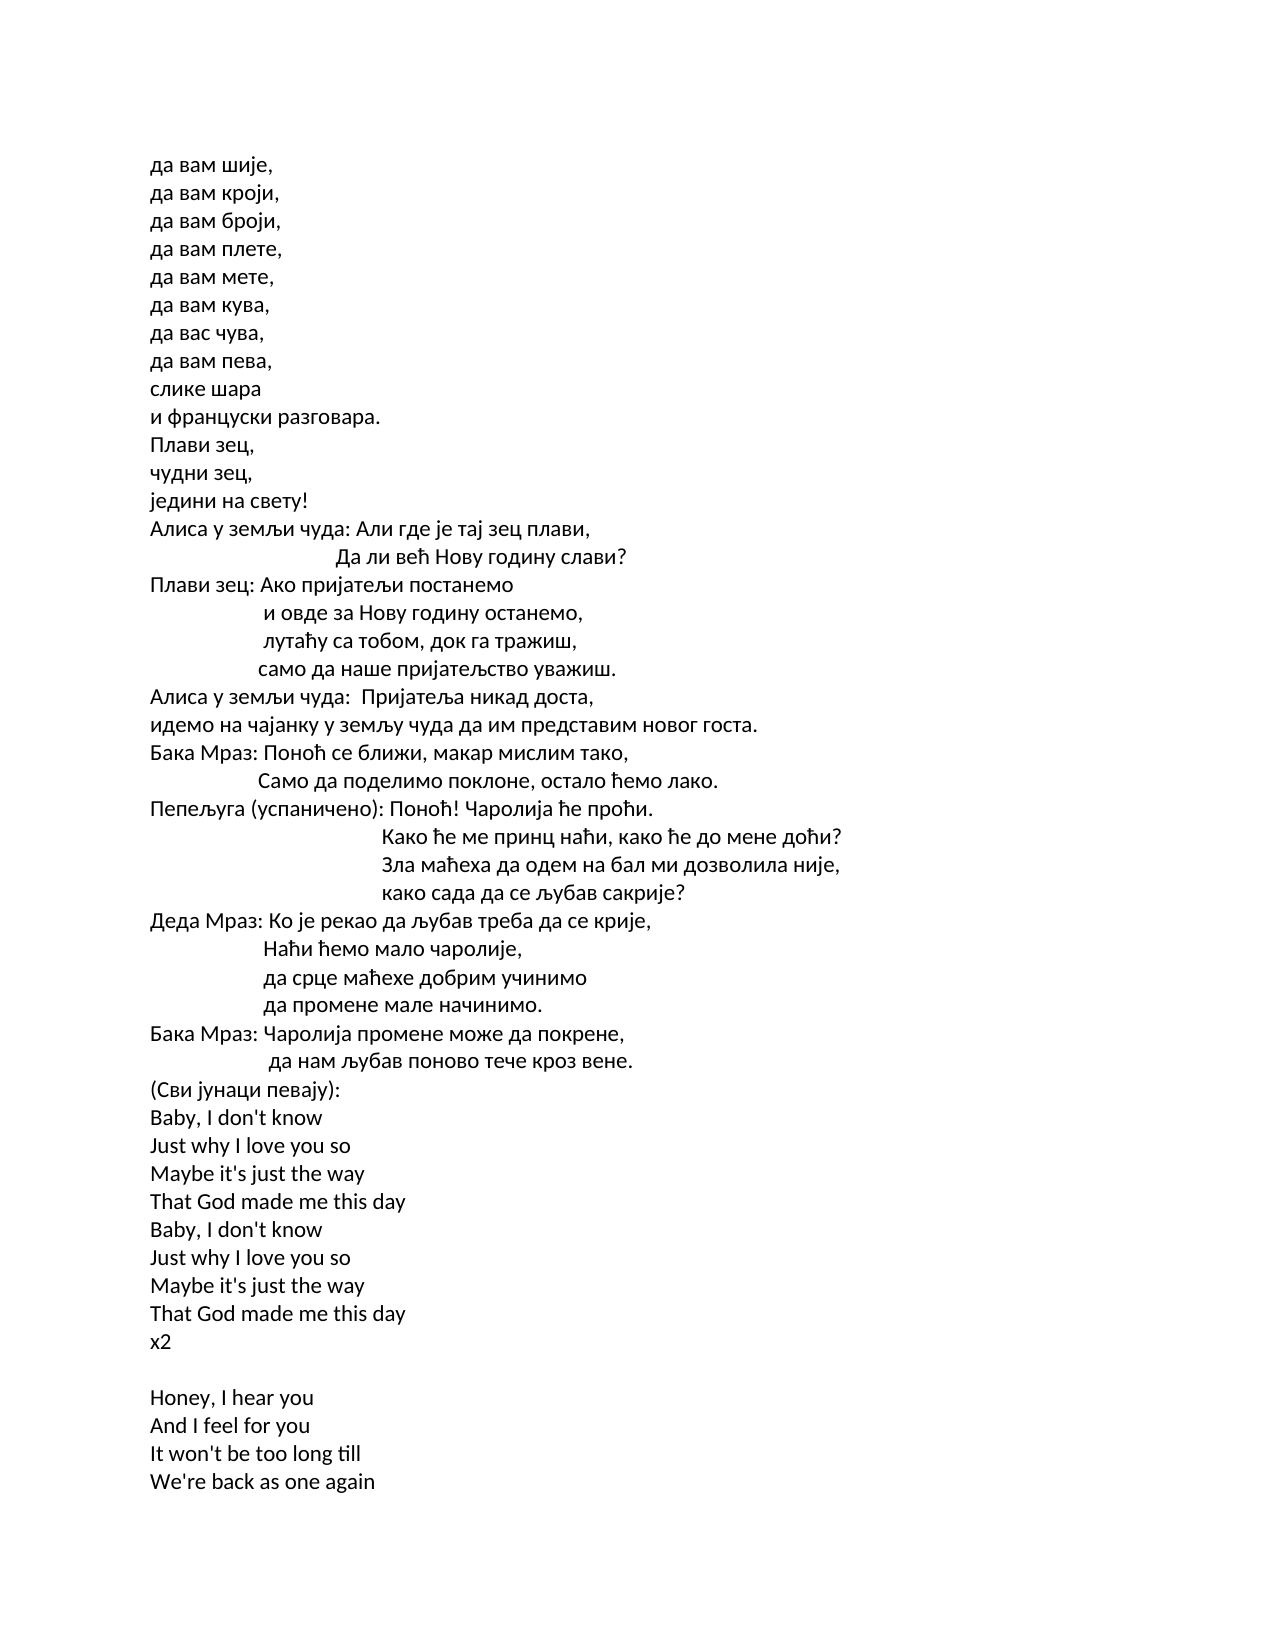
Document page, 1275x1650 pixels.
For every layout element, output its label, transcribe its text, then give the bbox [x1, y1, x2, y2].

text And I feel for you [150, 1411, 1125, 1439]
text да вам мете, [150, 262, 1125, 290]
text Плави зец: Ако пријатељи постанемо [150, 570, 1125, 598]
text да вас чува, [150, 318, 1125, 346]
text That God made me this day [150, 1299, 1125, 1327]
text и француски разговара. [150, 402, 1125, 430]
text Само да поделимо поклоне, остало ћемо лако. [150, 766, 1125, 794]
text да вам кроји, [150, 178, 1125, 206]
text да вам броји, [150, 206, 1125, 234]
text We're back as one again [150, 1467, 1125, 1495]
text да срце маћехе добрим учинимо [150, 963, 1125, 991]
text Да ли већ Нову годину слави? [150, 542, 1125, 570]
text само да наше пријатељство уважиш. [150, 654, 1125, 682]
text чудни зец, [150, 458, 1125, 486]
text Baby, I don't know [150, 1215, 1125, 1243]
text Just why I love you so [150, 1131, 1125, 1159]
text како сада да се љубав сакрије? [150, 878, 1125, 907]
text да нам љубав поново тече кроз вене. [150, 1047, 1125, 1075]
text Maybe it's just the way [150, 1159, 1125, 1187]
text Бака Мраз: Чаролија промене може да покрене, [150, 1019, 1125, 1047]
text Baby, I don't know [150, 1103, 1125, 1131]
text да вам кува, [150, 290, 1125, 318]
text и овде за Нову годину останемо, [150, 598, 1125, 626]
text да вам пева, [150, 346, 1125, 374]
text Плави зец, [150, 430, 1125, 458]
text Honey, I hear you [150, 1383, 1125, 1411]
text да вам шије, [150, 150, 1125, 178]
text Пепељуга (успаничено): Поноћ! Чаролија ће проћи. [150, 794, 1125, 822]
text Бака Мраз: Поноћ се ближи, макар мислим тако, [150, 738, 1125, 766]
text Maybe it's just the way [150, 1271, 1125, 1299]
text That God made me this day [150, 1187, 1125, 1215]
text Деда Мраз: Ко је рекао да љубав треба да се крије, [150, 907, 1125, 934]
text х2 [150, 1327, 1125, 1355]
text It won't be too long till [150, 1439, 1125, 1467]
text Алиса у земљи чуда: Али где је тај зец плави, [150, 514, 1125, 542]
text Just why I love you so [150, 1243, 1125, 1271]
text да вам плете, [150, 234, 1125, 262]
text једини на свету! [150, 486, 1125, 514]
text Како ће ме принц наћи, како ће до мене доћи? [150, 822, 1125, 851]
text Наћи ћемо мало чаролије, [150, 934, 1125, 963]
text (Сви јунаци певају): [150, 1075, 1125, 1103]
text слике шара [150, 374, 1125, 402]
text Алиса у земљи чуда: Пријатеља никад доста, [150, 682, 1125, 710]
text идемо на чајанку у земљу чуда да им представим новог госта. [150, 710, 1125, 738]
text да промене мале начинимо. [150, 991, 1125, 1019]
text Зла маћеха да одем на бал ми дозволила није, [150, 851, 1125, 878]
text лутаћу са тобом, док га тражиш, [150, 626, 1125, 654]
